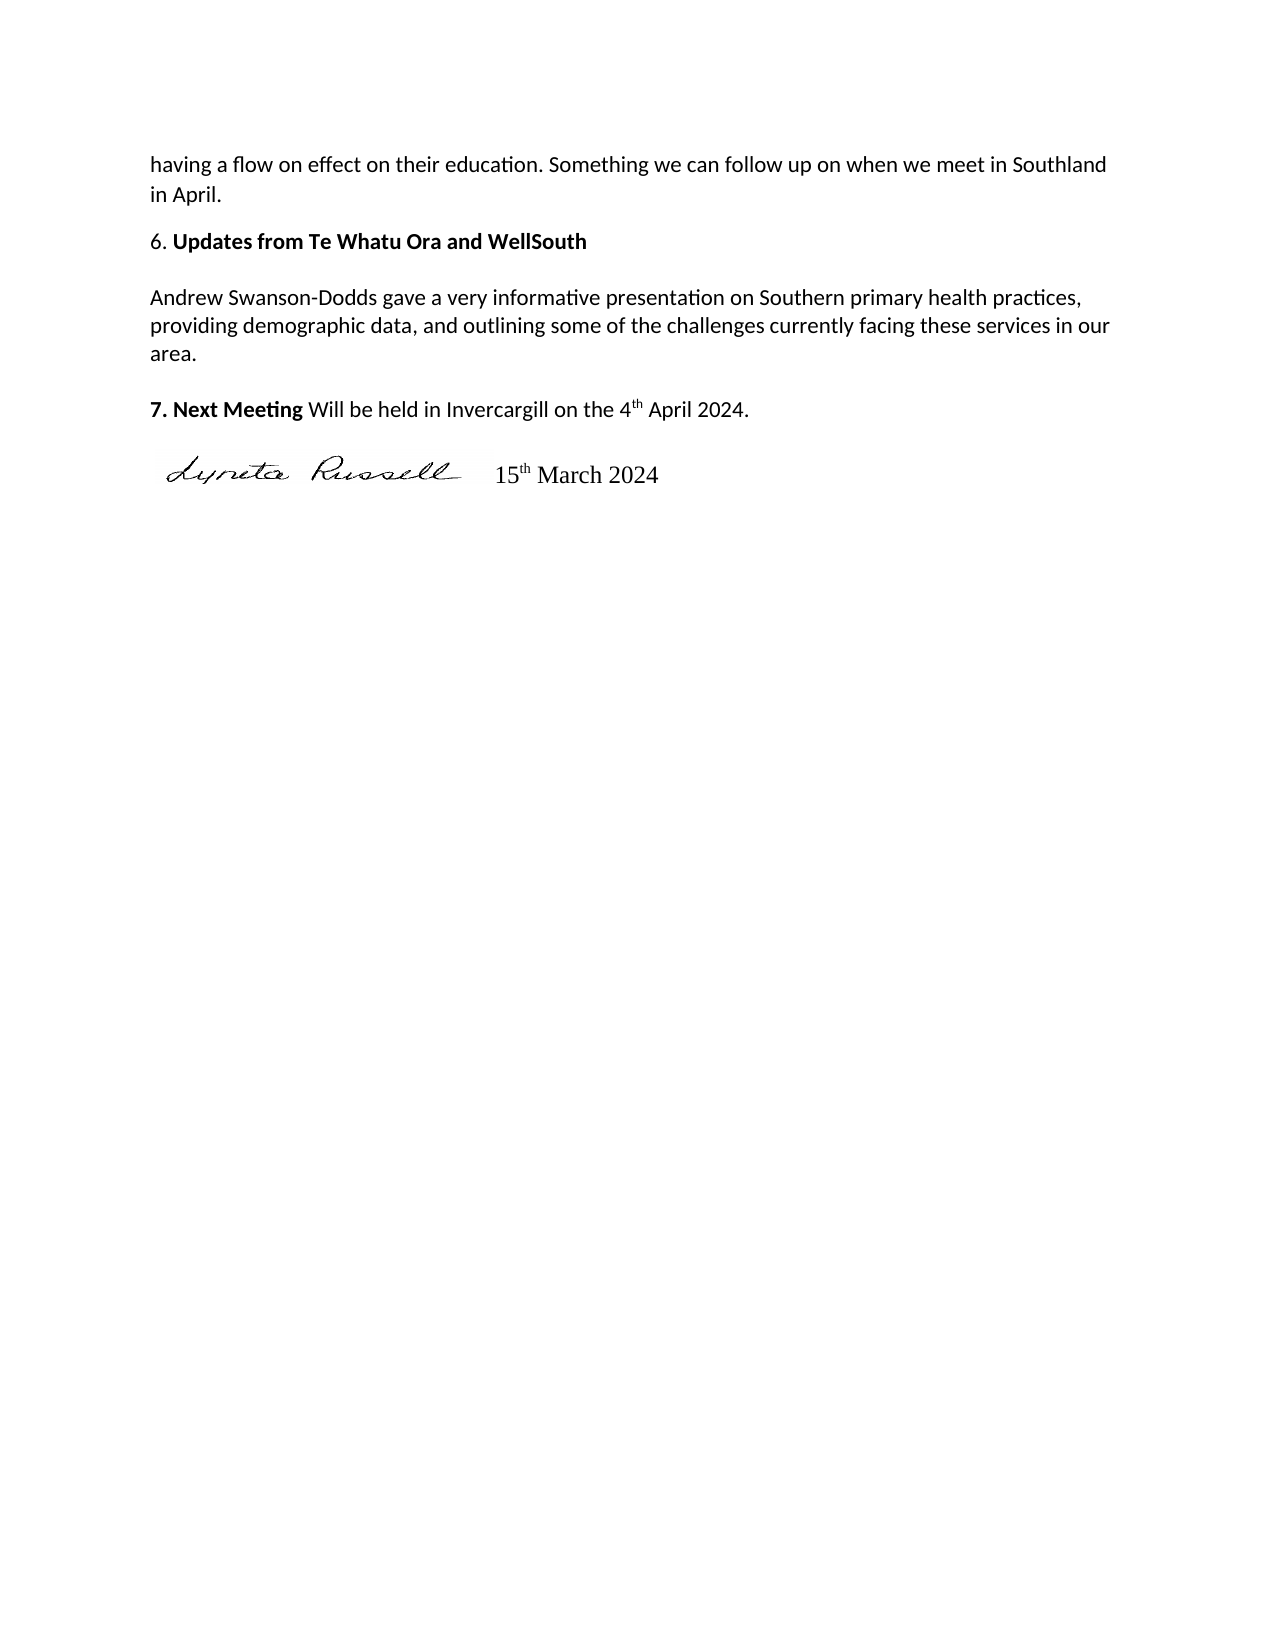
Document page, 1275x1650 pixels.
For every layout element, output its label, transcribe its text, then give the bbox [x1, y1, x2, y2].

text Andrew Swanson-Dodds gave a very informative presentation on Southern primary health practices, providing demographic data, and outlining some of the challenges currently facing these services in our area. [150, 283, 1125, 367]
text 7. Next Meeting Will be held in Invercargill on the 4th April 2024. [150, 395, 1125, 423]
text 6. Updates from Te Whatu Ora and WellSouth [150, 227, 1125, 255]
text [150, 150, 1125, 208]
text 15th March 2024 [150, 449, 1125, 489]
